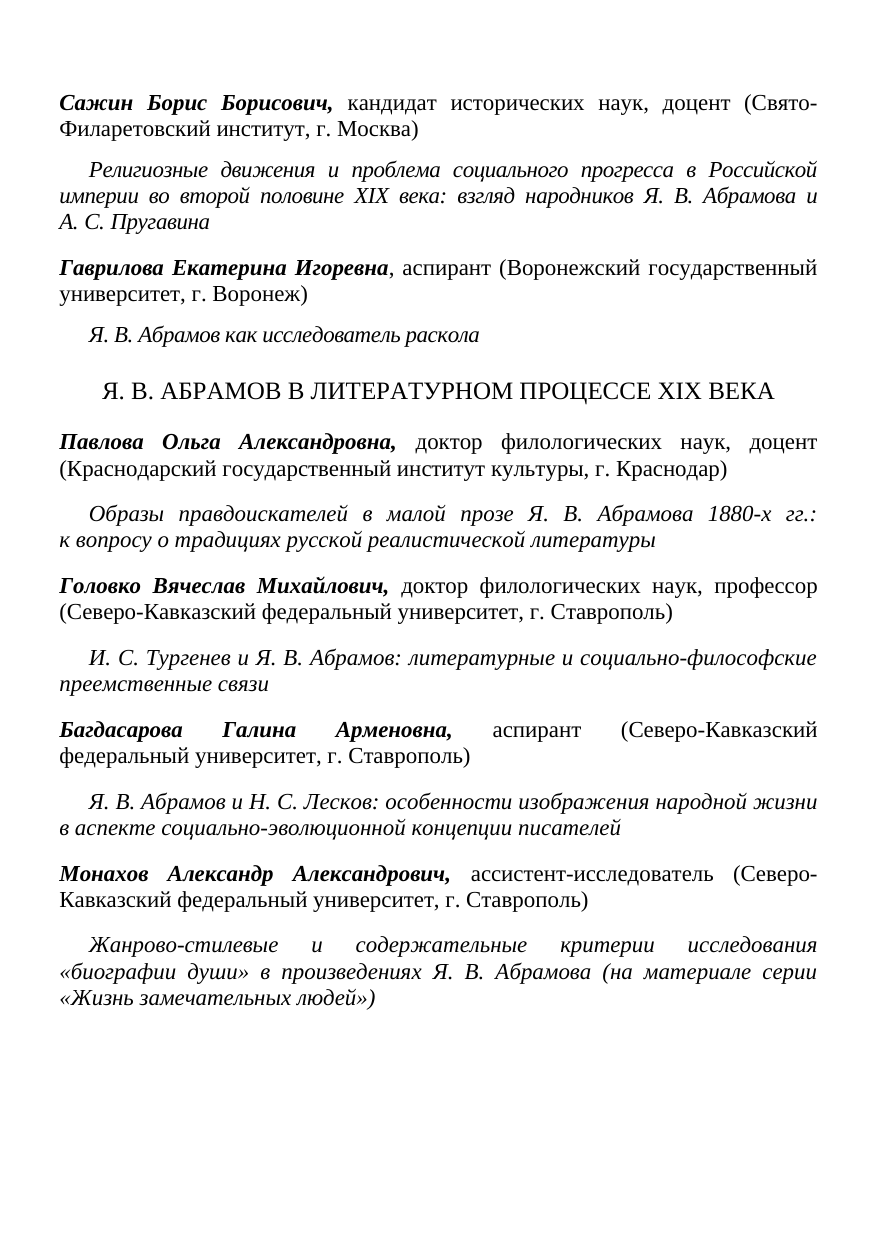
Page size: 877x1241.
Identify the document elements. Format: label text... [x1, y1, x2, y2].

text Головко Вячеслав Михайлович, доктор филологических наук, профессор (Северо-Кавказский федеральный университет, г. Ставрополь) [59, 572, 818, 625]
text Образы правдоискателей в малой прозе Я. В. Абрамова 1880-х гг.: к вопросу о традициях русской реалистической литературы [59, 500, 818, 553]
text Жанрово-стилевые и содержательные критерии исследования «биографии души» в произведениях Я. В. Абрамова (на материале серии «Жизнь замечательных людей») [59, 931, 818, 1011]
text Сажин Борис Борисович, кандидат исторических наук, доцент (Свято-Филаретовский институт, г. Москва) [59, 89, 818, 141]
text Я. В. Абрамов как исследователь раскола [59, 321, 818, 347]
text Гаврилова Екатерина Игоревна, аспирант (Воронежский государственный университет, г. Воронеж) [59, 254, 818, 307]
text Я. В. АБРАМОВ В ЛИТЕРАТУРНОМ ПРОЦЕССЕ ХIХ ВЕКА [59, 376, 818, 405]
text Багдасарова Галина Арменовна, аспирант (Северо-Кавказский федеральный университет, г. Ставрополь) [59, 716, 818, 768]
text И. С. Тургенев и Я. В. Абрамов: литературные и социально-философские преемственные связи [59, 644, 818, 697]
text Павлова Ольга Александровна, доктор филологических наук, доцент (Краснодарский государственный институт культуры, г. Краснодар) [59, 428, 818, 481]
text Монахов Александр Александрович, ассистент-исследователь (Северо-Кавказский федеральный университет, г. Ставрополь) [59, 859, 818, 912]
text Я. В. Абрамов и Н. С. Лесков: особенности изображения народной жизни в аспекте социально-эволюционной концепции писателей [59, 788, 818, 840]
text Религиозные движения и проблема социального прогресса в Российской империи во второй половине ХIХ века: взгляд народников Я. В. Абрамова и А. С. Пругавина [59, 156, 818, 235]
